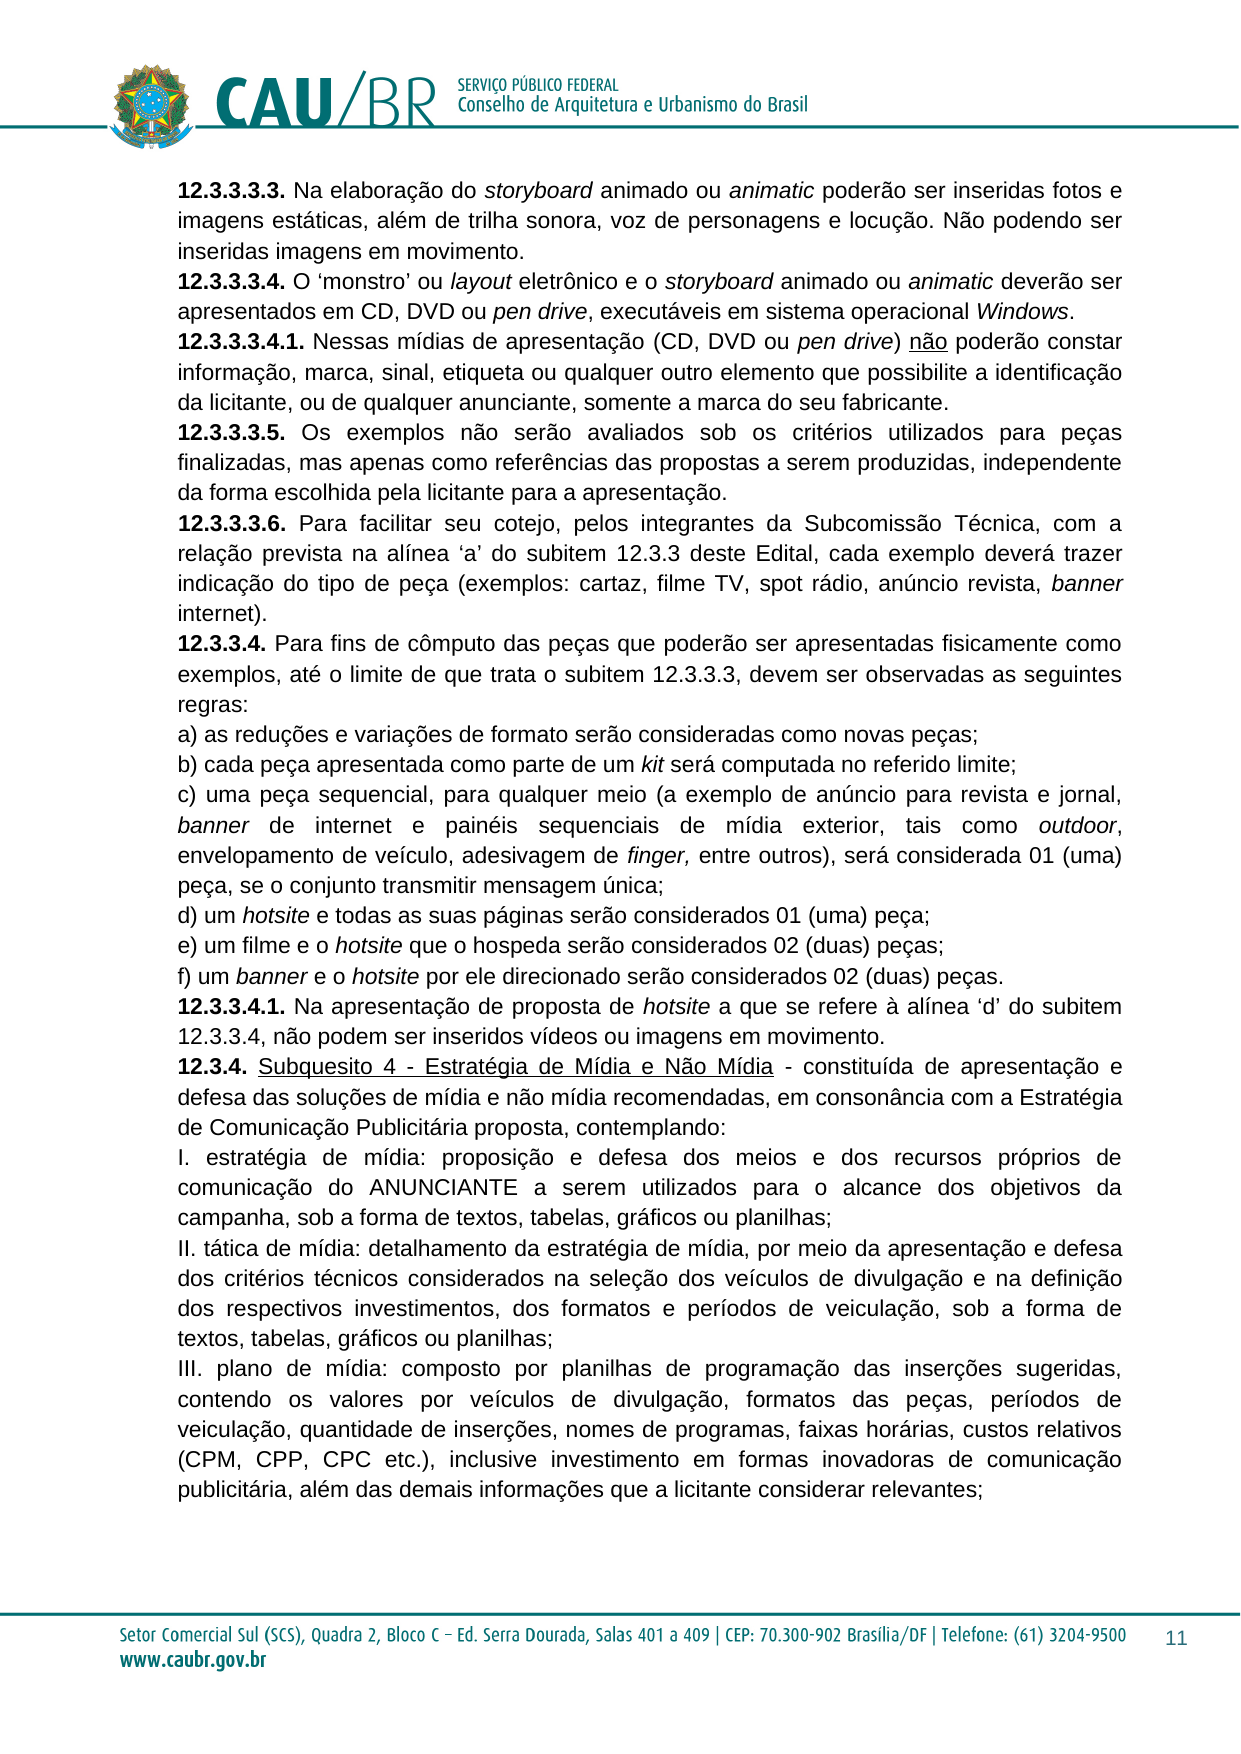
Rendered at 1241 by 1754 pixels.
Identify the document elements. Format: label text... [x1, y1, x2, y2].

text III. plano de mídia: composto por planilhas de programação das inserções sugeridas, contendo os valores por veículos de divulgação, formatos das peças, períodos de veiculação, quantidade de inserções, nomes de programas, faixas horárias, custos relativos (CPM, CPP, CPC etc.), inclusive investimento em formas inovadoras de comunicação publicitária, além das demais informações que a licitante considerar relevantes; [177, 1355, 1123, 1502]
text a) as reduções e variações de formato serão consideradas como novas peças; [177, 721, 1123, 747]
text e) um filme e o hotsite que o hospeda serão considerados 02 (duas) peças; [177, 932, 1123, 959]
text 12.3.3.3.5. Os exemplos não serão avaliados sob os critérios utilizados para peças finalizadas, mas apenas como referências das propostas a serem produzidas, independente da forma escolhida pela licitante para a apresentação. [177, 419, 1123, 506]
text b) cada peça apresentada como parte de um kit será computada no referido limite; [177, 751, 1123, 777]
text 12.3.3.3.4.1. Nessas mídias de apresentação (CD, DVD ou pen drive) não poderão constar informação, marca, sinal, etiqueta ou qualquer outro elemento que possibilite a identificação da licitante, ou de qualquer anunciante, somente a marca do seu fabricante. [177, 328, 1123, 415]
picture [0, 0, 1239, 177]
text 12.3.4. Subquesito 4 - Estratégia de Mídia e Não Mídia - constituída de apresentação e defesa das soluções de mídia e não mídia recomendadas, em consonância com a Estratégia de Comunicação Publicitária proposta, contemplando: [177, 1053, 1123, 1140]
text 12.3.3.3.3. Na elaboração do storyboard animado ou animatic poderão ser inseridas fotos e imagens estáticas, além de trilha sonora, voz de personagens e locução. Não podendo ser inseridas imagens em movimento. [177, 177, 1123, 264]
text d) um hotsite e todas as suas páginas serão considerados 01 (uma) peça; [177, 902, 1123, 928]
text f) um banner e o hotsite por ele direcionado serão considerados 02 (duas) peças. [177, 963, 1123, 989]
text II. tática de mídia: detalhamento da estratégia de mídia, por meio da apresentação e defesa dos critérios técnicos considerados na seleção dos veículos de divulgação e na definição dos respectivos investimentos, dos formatos e períodos de veiculação, sob a forma de textos, tabelas, gráficos ou planilhas; [177, 1234, 1123, 1351]
text c) uma peça sequencial, para qualquer meio (a exemplo de anúncio para revista e jornal, banner de internet e painéis sequenciais de mídia exterior, tais como outdoor, envelopamento de veículo, adesivagem de finger, entre outros), será considerada 01 (uma) peça, se o conjunto transmitir mensagem única; [177, 781, 1123, 898]
text 12.3.3.4. Para fins de cômputo das peças que poderão ser apresentadas fisicamente como exemplos, até o limite de que trata o subitem 12.3.3.3, devem ser observadas as seguintes regras: [177, 630, 1123, 717]
text 12.3.3.3.6. Para facilitar seu cotejo, pelos integrantes da Subcomissão Técnica, com a relação prevista na alínea ‘a’ do subitem 12.3.3 deste Edital, cada exemplo deverá trazer indicação do tipo de peça (exemplos: cartaz, filme TV, spot rádio, anúncio revista, banner internet). [177, 509, 1123, 626]
text 12.3.3.3.4. O ‘monstro’ ou layout eletrônico e o storyboard animado ou animatic deverão ser apresentados em CD, DVD ou pen drive, executáveis em sistema operacional Windows. [177, 268, 1123, 324]
picture [0, 1570, 1241, 1748]
text I. estratégia de mídia: proposição e defesa dos meios e dos recursos próprios de comunicação do ANUNCIANTE a serem utilizados para o alcance dos objetivos da campanha, sob a forma de textos, tabelas, gráficos ou planilhas; [177, 1144, 1123, 1231]
text 12.3.3.4.1. Na apresentação de proposta de hotsite a que se refere à alínea ‘d’ do subitem 12.3.3.4, não podem ser inseridos vídeos ou imagens em movimento. [177, 993, 1123, 1049]
